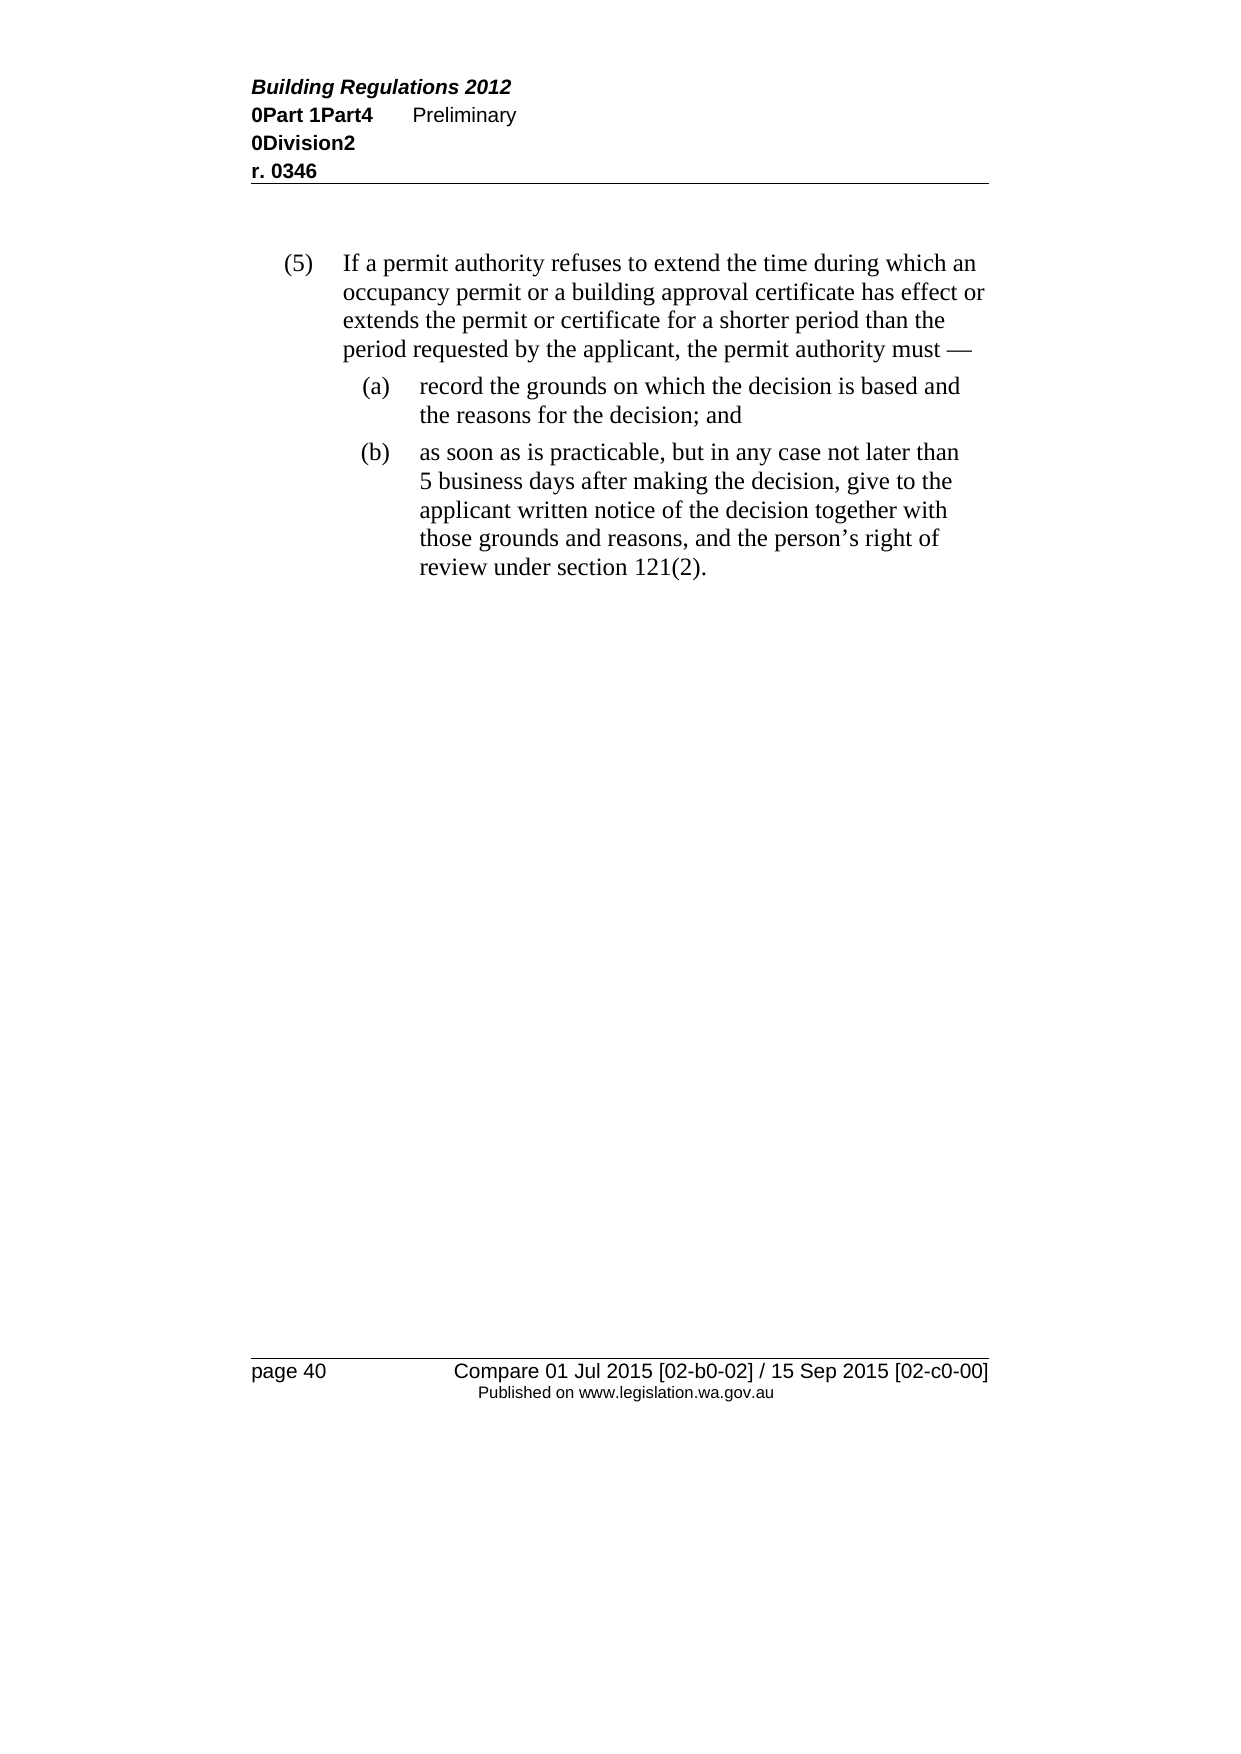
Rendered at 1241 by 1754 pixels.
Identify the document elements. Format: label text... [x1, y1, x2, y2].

text (b) as soon as is practicable, but in any case not later than 5 business days after making the decision, give to the applicant written notice of the decision together with those grounds and reasons, and the person’s right of review under section 121(2). [251, 437, 989, 581]
text (a) record the grounds on which the decision is based and the reasons for the decision; and [251, 371, 989, 429]
text (5) If a permit authority refuses to extend the time during which an occupancy permit or a building approval certificate has effect or extends the permit or certificate for a shorter period than the period requested by the applicant, the permit authority must — [251, 248, 989, 363]
